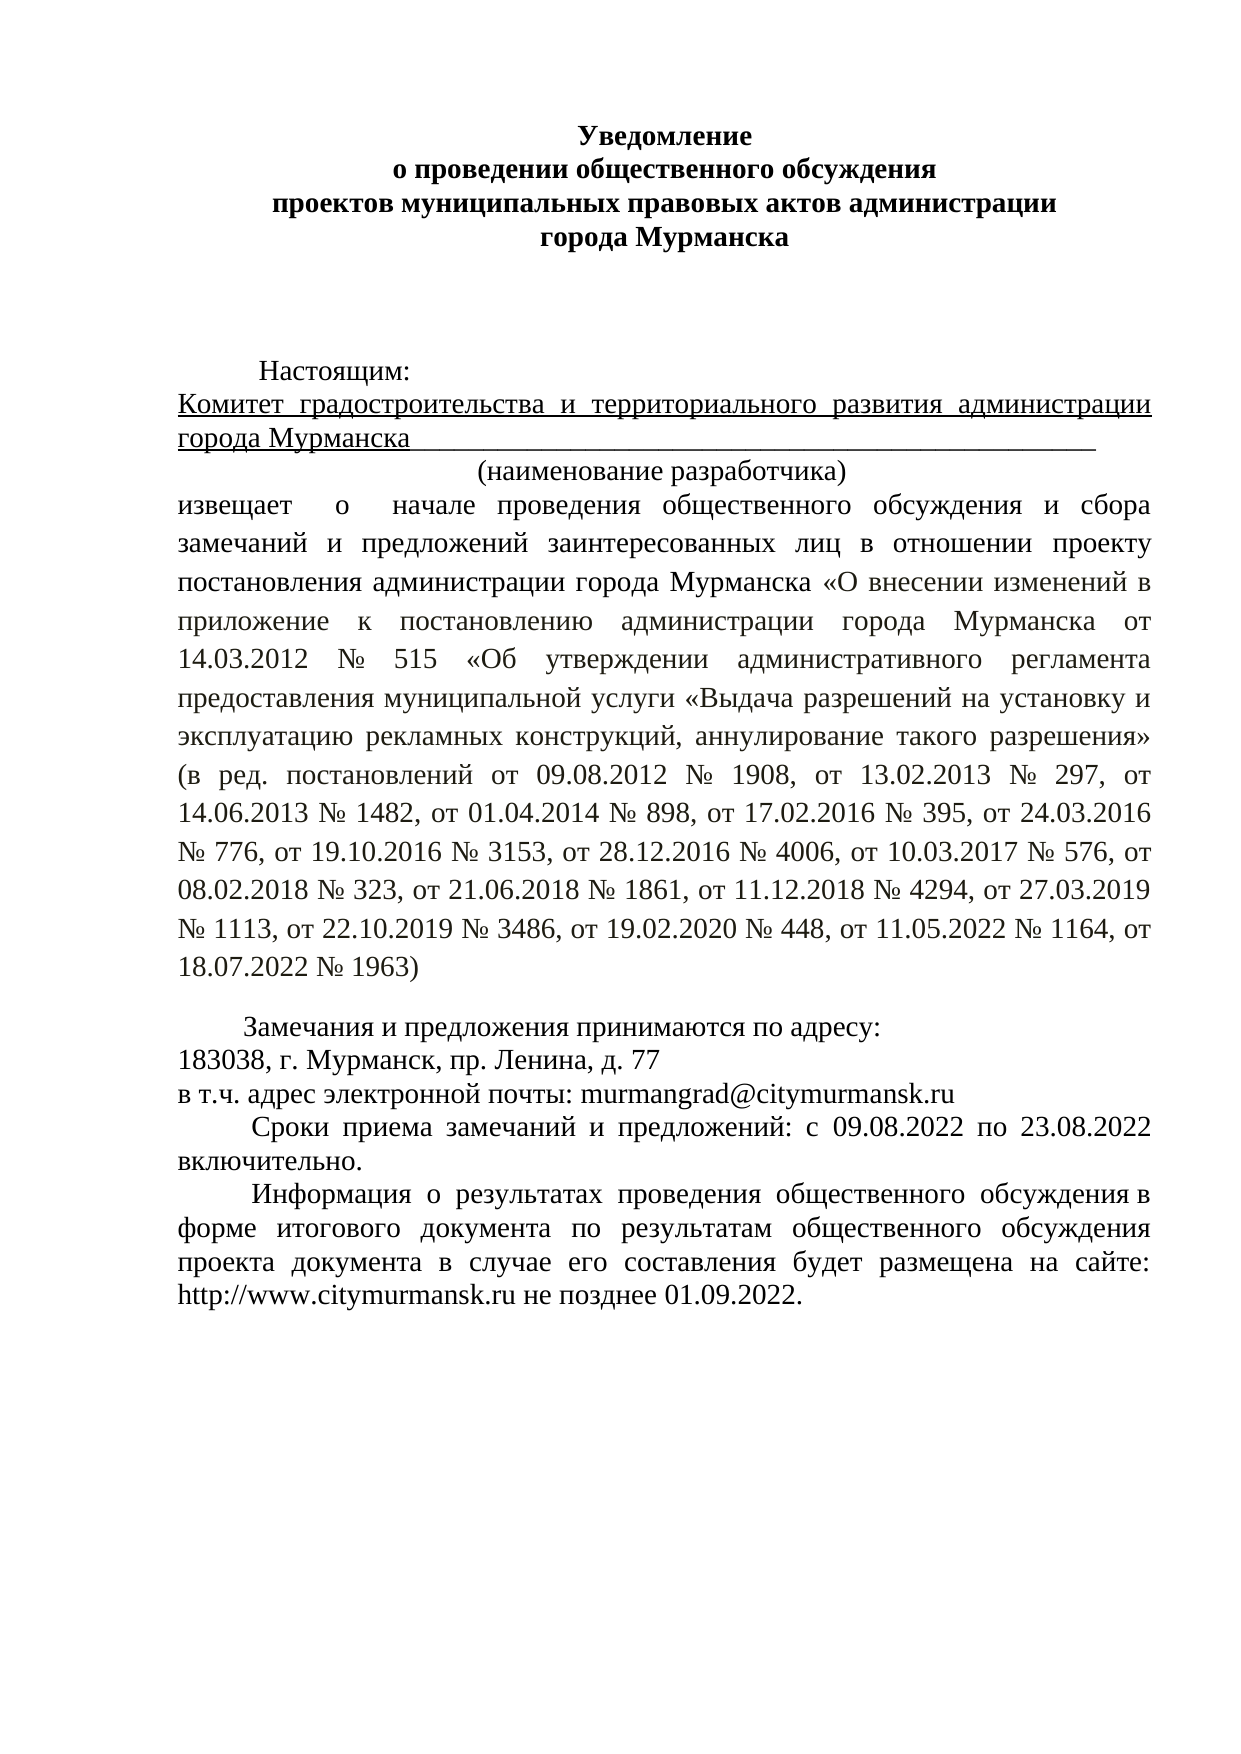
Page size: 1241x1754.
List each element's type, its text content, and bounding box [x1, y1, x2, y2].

text в т.ч. адрес электронной почты: murmangrad@citymurmansk.ru [177, 1076, 1152, 1109]
text 183038, г. Мурманск, пр. Ленина, д. 77 [177, 1042, 1152, 1076]
text проектов муниципальных правовых актов администрации [177, 185, 1152, 219]
text Настоящим: [177, 353, 1152, 386]
text Сроки приема замечаний и предложений: с 09.08.2022 по 23.08.2022 включительно. [177, 1109, 1152, 1177]
text Комитет градостроительства и территориального развития администрации города Мурманска_______________________________________________ [177, 386, 1152, 415]
text города Мурманска [177, 219, 1152, 252]
text (наименование разработчика) [177, 453, 1152, 487]
text Комитет градостроительства и территориального развития администрации города Мурманска_______________________________________________ [177, 416, 1152, 453]
text Информация о результатах проведения общественного обсуждения в форме итогового документа по результатам общественного обсуждения проекта документа в случае его составления будет размещена на сайте: http://www.citymurmansk.ru не позднее 01.09.2022. [177, 1177, 1152, 1311]
text о проведении общественного обсуждения [177, 152, 1152, 185]
text Уведомление [177, 118, 1152, 152]
text извещает о начале проведения общественного обсуждения и сбора замечаний и предложений заинтересованных лиц в отношении проекту постановления администрации города Мурманска «О внесении изменений в приложение к постановлению администрации города Мурманска от 14.03.2012 № 515 «Об утверждении административного регламента предоставления муниципальной услуги «Выдача разрешений на установку и эксплуатацию рекламных конструкций, аннулирование такого разрешения» (в ред. постановлений от 09.08.2012 № 1908, от 13.02.2013 № 297, от 14.06.2013 № 1482, от 01.04.2014 № 898, от 17.02.2016 № 395, от 24.03.2016 № 776, от 19.10.2016 № 3153, от 28.12.2016 № 4006, от 10.03.2017 № 576, от 08.02.2018 № 323, от 21.06.2018 № 1861, от 11.12.2018 № 4294, от 27.03.2019 № 1113, от 22.10.2019 № 3486, от 19.02.2020 № 448, от 11.05.2022 № 1164, от 18.07.2022 № 1963) [177, 487, 1152, 983]
text Замечания и предложения принимаются по адресу: [177, 1009, 1152, 1042]
